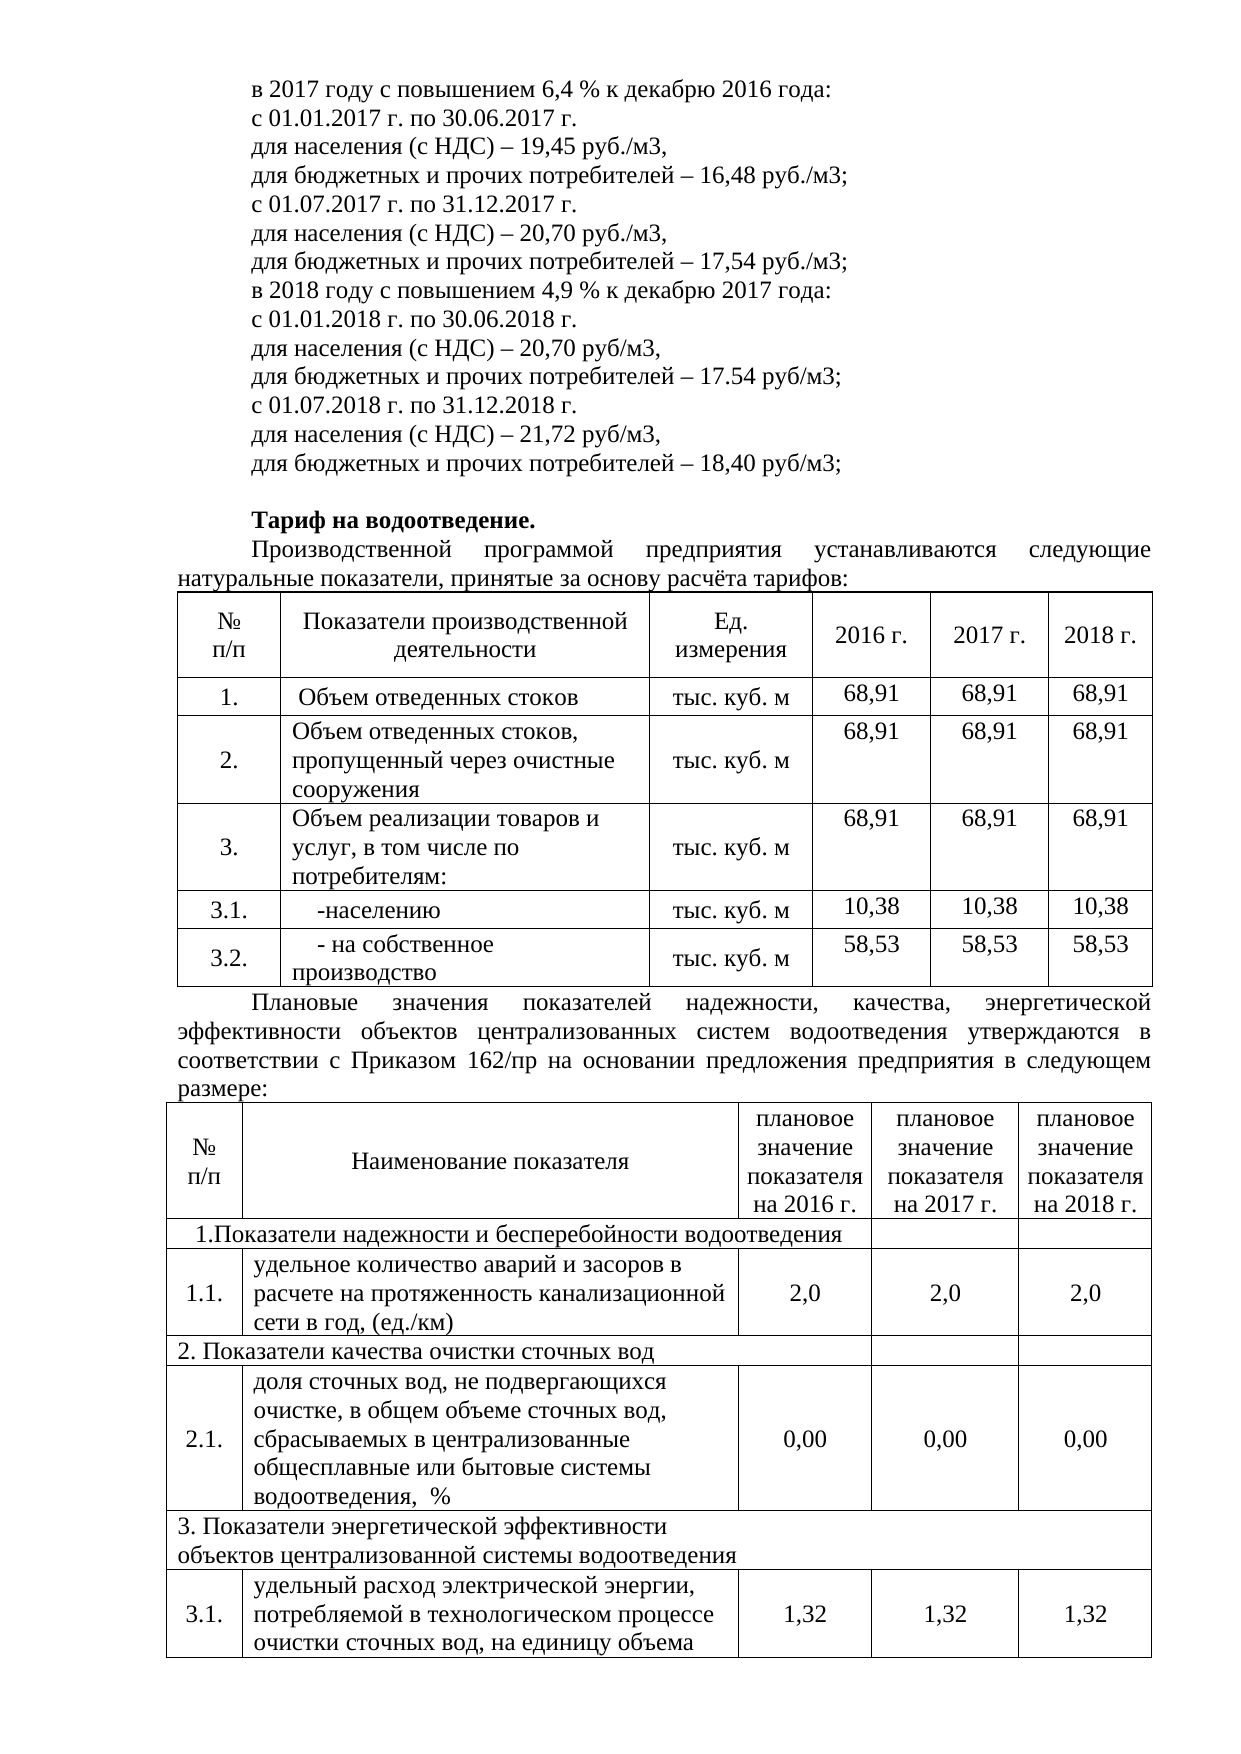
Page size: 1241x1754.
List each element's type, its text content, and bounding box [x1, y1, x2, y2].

table_cell 2. [178, 716, 280, 802]
table_cell 58,53 [1049, 929, 1152, 986]
table_cell 2. Показатели качества очистки сточных вод [167, 1336, 871, 1365]
table_cell [872, 1219, 1018, 1248]
table_cell 10,38 [931, 891, 1048, 928]
table_header 2018 г. [1049, 593, 1152, 677]
table_cell 3.1. [178, 891, 280, 928]
text с 01.01.2018 г. по 30.06.2018 г. [177, 304, 1152, 333]
text Плановые значения показателей надежности, качества, энергетической эффективности объектов централизованных систем водоотведения утверждаются в соответствии с Приказом 162/пр на основании предложения предприятия в следующем размере: [177, 987, 1152, 1102]
table_cell 3.2. [178, 929, 280, 986]
table_cell -населению [281, 891, 649, 928]
table_cell 3. [178, 804, 280, 890]
table_cell 3.1. [167, 1570, 242, 1657]
table_cell тыс. куб. м [650, 716, 812, 802]
table_cell - на собственное производство [281, 929, 649, 986]
table_cell 2,0 [1019, 1249, 1151, 1335]
table_header № п/п [167, 1103, 242, 1218]
table_cell 1.1. [167, 1249, 242, 1335]
table_cell 68,91 [813, 804, 930, 890]
table_cell 1,32 [1019, 1570, 1151, 1657]
table_cell 68,91 [1049, 804, 1152, 890]
text для населения (с НДС) – 19,45 руб./м3, [177, 131, 1152, 160]
text для бюджетных и прочих потребителей – 16,48 руб./м3; [177, 160, 1152, 189]
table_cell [243, 1570, 738, 1657]
table_cell [1019, 1336, 1151, 1365]
table_cell 0,00 [1019, 1366, 1151, 1510]
table_cell 68,91 [813, 678, 930, 715]
table_cell тыс. куб. м [650, 891, 812, 928]
text в 2018 году с повышением 4,9 % к декабрю 2017 года: [177, 275, 1152, 304]
table_cell тыс. куб. м [650, 929, 812, 986]
table_cell 2.1. [167, 1366, 242, 1510]
table_cell 58,53 [931, 929, 1048, 986]
table_cell 68,91 [813, 716, 930, 802]
text в 2017 году с повышением 6,4 % к декабрю 2016 года: [177, 74, 1152, 103]
table_header плановое значение показателя на 2017 г. [872, 1103, 1018, 1218]
text для бюджетных и прочих потребителей – 18,40 руб/м3; [177, 448, 1152, 476]
table_cell доля сточных вод, не подвергающихся очистке, в общем объеме сточных вод, сбрасываемых в централизованные общесплавные или бытовые системы водоотведения, % [243, 1366, 738, 1510]
table_cell 2,0 [739, 1249, 871, 1335]
table_header плановое значение показателя на 2016 г. [739, 1103, 871, 1218]
table_cell 68,91 [931, 678, 1048, 715]
table_cell удельное количество аварий и засоров в расчете на протяженность канализационной сети в год, (ед./км) [243, 1249, 738, 1335]
text для населения (с НДС) – 20,70 руб./м3, [177, 218, 1152, 246]
table_cell Объем реализации товаров и услуг, в том числе по потребителям: [281, 804, 649, 890]
table_cell 68,91 [1049, 678, 1152, 715]
table_header Ед. измерения [650, 593, 812, 677]
text с 01.07.2017 г. по 31.12.2017 г. [177, 189, 1152, 218]
table_header Показатели производственной деятельности [281, 593, 649, 677]
table_header Наименование показателя [243, 1103, 738, 1218]
table_header плановое значение показателя на 2018 г. [1019, 1103, 1151, 1218]
table_header № п/п [178, 593, 280, 677]
table_cell [1019, 1219, 1151, 1248]
table_cell 1,32 [739, 1570, 871, 1657]
table_cell тыс. куб. м [650, 804, 812, 890]
table_cell тыс. куб. м [650, 678, 812, 715]
text для населения (с НДС) – 20,70 руб/м3, [177, 333, 1152, 361]
table_cell Объем отведенных стоков [281, 678, 649, 715]
table_cell 1.Показатели надежности и бесперебойности водоотведения [167, 1219, 871, 1248]
table_cell 10,38 [813, 891, 930, 928]
table_cell 68,91 [1049, 716, 1152, 802]
table_cell 68,91 [931, 804, 1048, 890]
text с 01.07.2018 г. по 31.12.2018 г. [177, 390, 1152, 419]
table_cell [872, 1336, 1018, 1365]
table_cell 1. [178, 678, 280, 715]
table_header 2017 г. [931, 593, 1048, 677]
text с 01.01.2017 г. по 30.06.2017 г. [177, 103, 1152, 131]
table_cell 58,53 [813, 929, 930, 986]
table_cell 68,91 [931, 716, 1048, 802]
table_cell Объем отведенных стоков, пропущенный через очистные сооружения [281, 716, 649, 802]
table_cell 10,38 [1049, 891, 1152, 928]
text для населения (с НДС) – 21,72 руб/м3, [177, 419, 1152, 448]
table_cell 0,00 [739, 1366, 871, 1510]
table_cell 1,32 [872, 1570, 1018, 1657]
text для бюджетных и прочих потребителей – 17.54 руб/м3; [177, 361, 1152, 390]
table_header 2016 г. [813, 593, 930, 677]
text Производственной программой предприятия устанавливаются следующие натуральные показатели, принятые за основу расчёта тарифов: [177, 534, 1152, 591]
table_cell 2,0 [872, 1249, 1018, 1335]
table_cell 0,00 [872, 1366, 1018, 1510]
table_cell 3. Показатели энергетической эффективности объектов централизованной системы водоотведения [167, 1511, 1151, 1568]
text для бюджетных и прочих потребителей – 17,54 руб./м3; [177, 246, 1152, 275]
text Тариф на водоотведение. [177, 505, 1152, 534]
